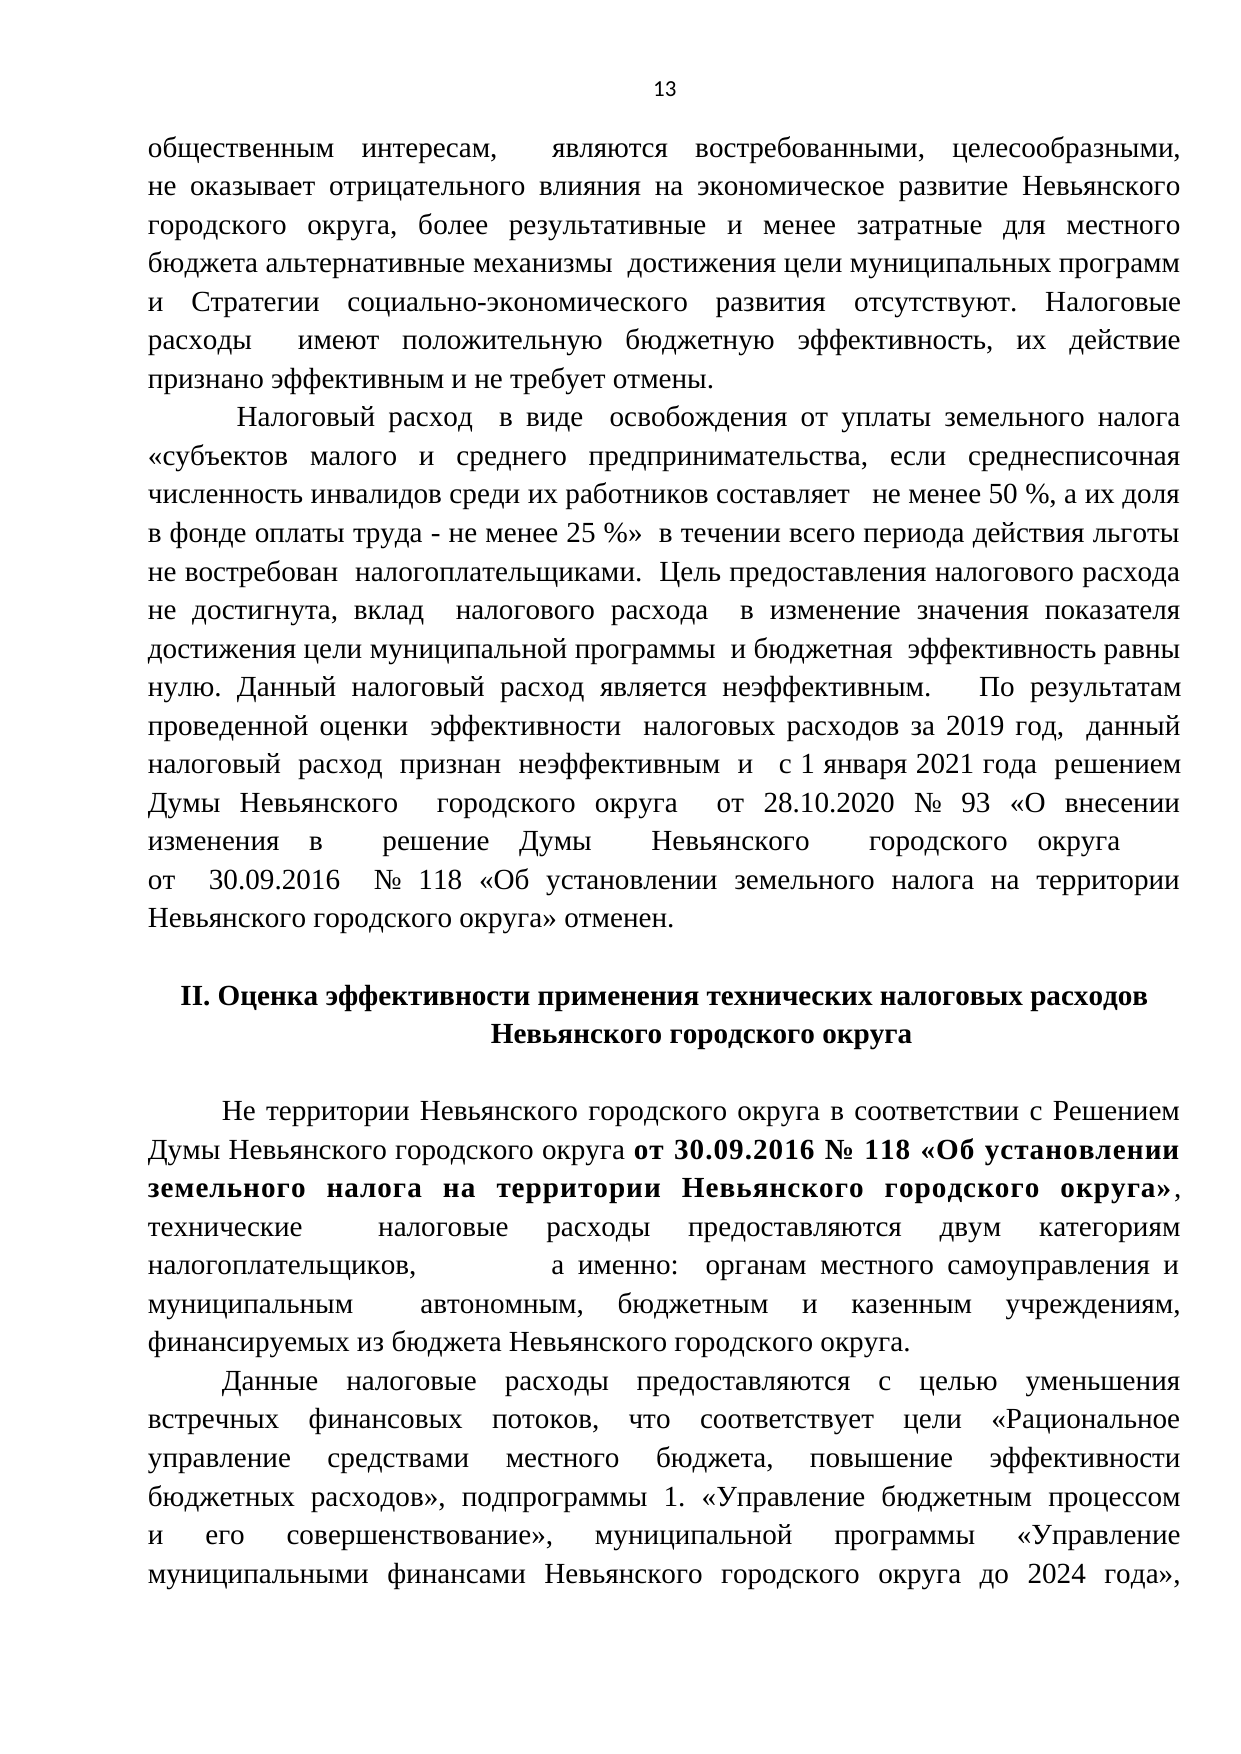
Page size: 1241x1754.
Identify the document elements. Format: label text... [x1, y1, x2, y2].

text Невьянского городского округа [148, 1016, 1181, 1050]
text Не территории Невьянского городского округа в соответствии с Решением Думы Невьянского городского округа от 30.09.2016 № 118 «Об установлении земельного налога на территории Невьянского городского округа», технические налоговые расходы предоставляются двум категориям налогоплательщиков, а именно: органам местного самоуправления и муниципальным автономным, бюджетным и казенным учреждениям, финансируемых из бюджета Невьянского городского округа. [148, 1093, 1181, 1358]
title Налоговый расход в виде освобождения от уплаты земельного налога «субъектов малого и среднего предпринимательства, если среднесписочная численность инвалидов среди их работников составляет не менее 50 %, а их доля в фонде оплаты труда - не менее 25 %» в течении всего периода действия льготы не востребован налогоплательщиками. Цель предоставления налогового расхода не достигнута, вклад налогового расхода в изменение значения показателя достижения цели муниципальной программы и бюджетная эффективность равны нулю. Данный налоговый расход является неэффективным. По результатам проведенной оценки эффективности налоговых расходов за 2019 год, данный налоговый расход признан неэффективным и с 1 января 2021 года решением Думы Невьянского городского округа от 28.10.2020 № 93 «О внесении изменения в решение Думы Невьянского городского округа от 30.09.2016 № 118 «Об установлении земельного налога на территории Невьянского городского округа» отменен. [148, 399, 1181, 934]
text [148, 1363, 1181, 1589]
text II. Оценка эффективности применения технических налоговых расходов [148, 978, 1181, 1011]
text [148, 130, 1181, 394]
